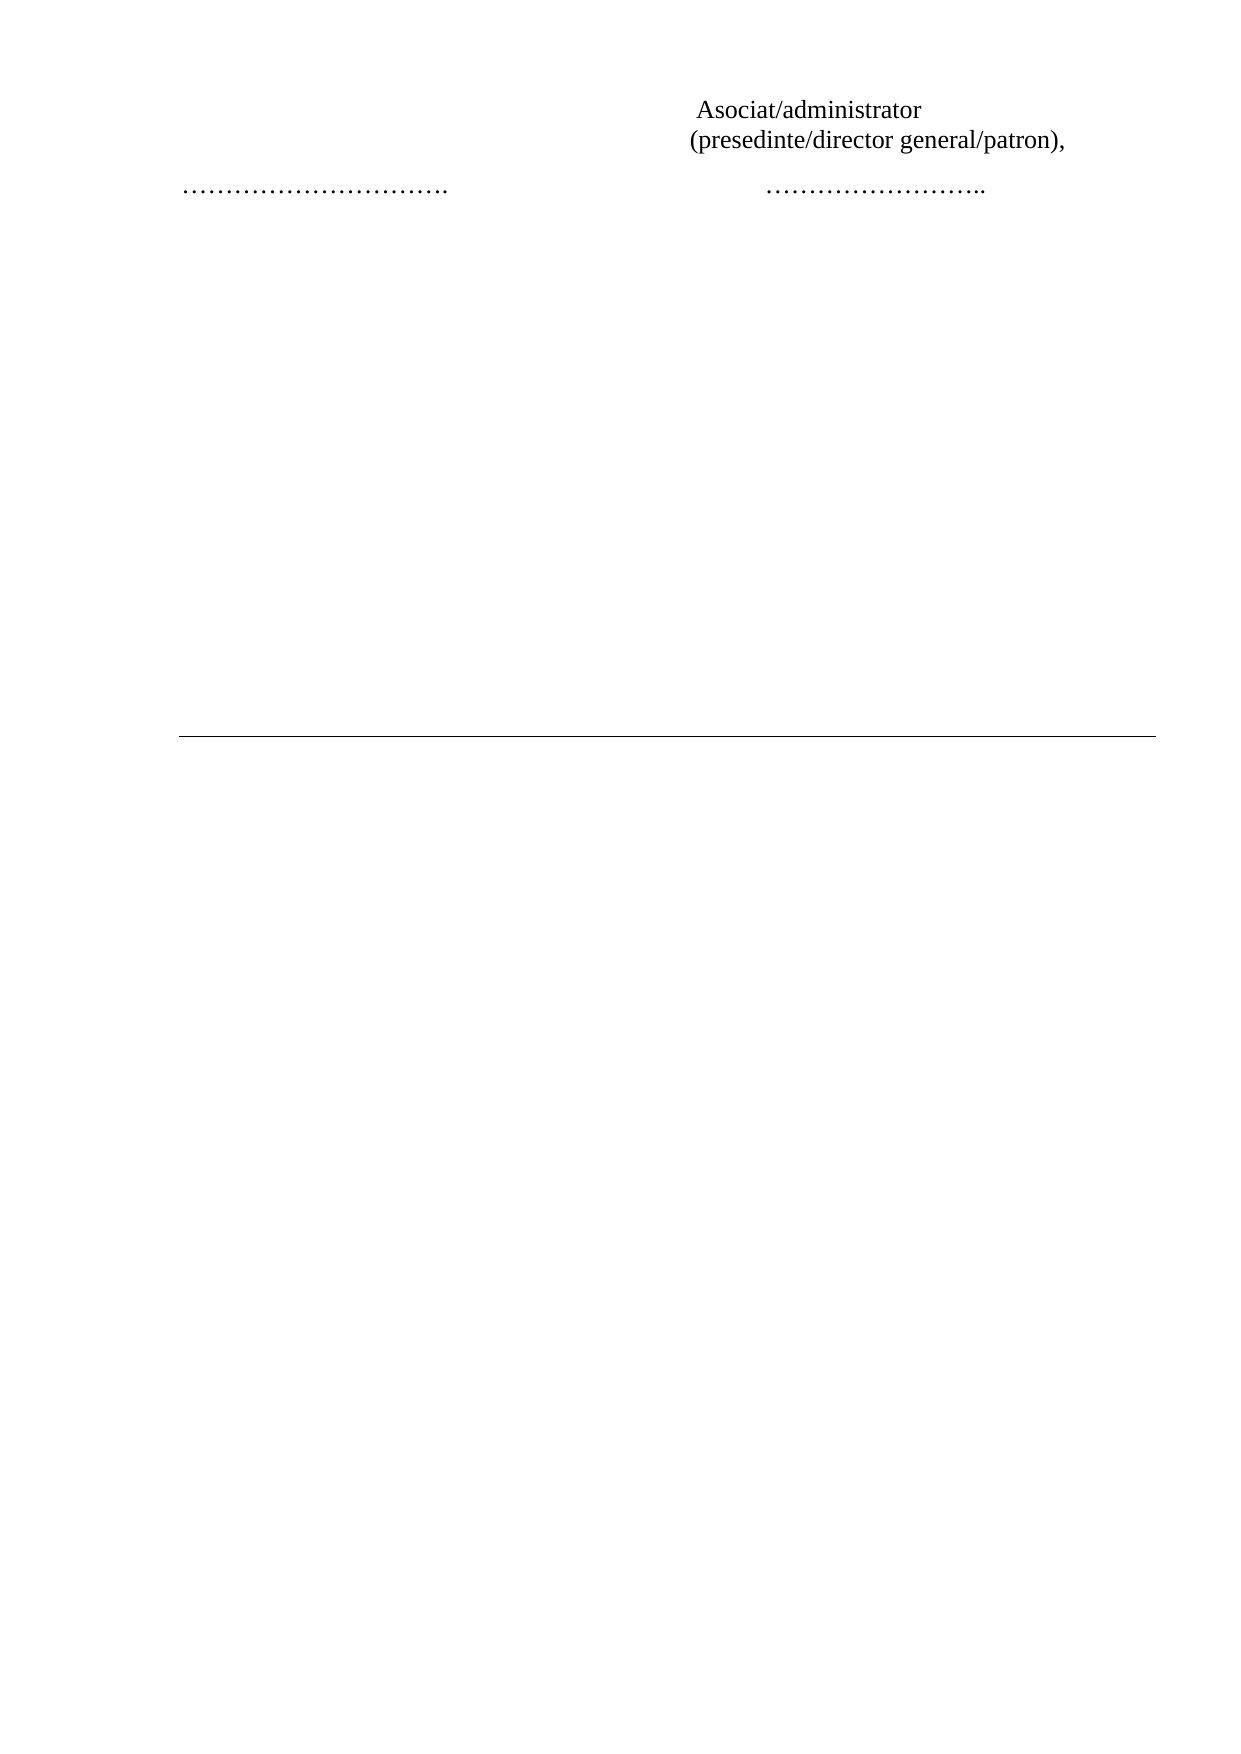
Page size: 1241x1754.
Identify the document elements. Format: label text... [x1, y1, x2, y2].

text (presedinte/director general/patron), [254, 124, 1153, 154]
text Asociat/administrator [254, 94, 1153, 124]
text …………………………. …………………….. [181, 169, 1153, 199]
